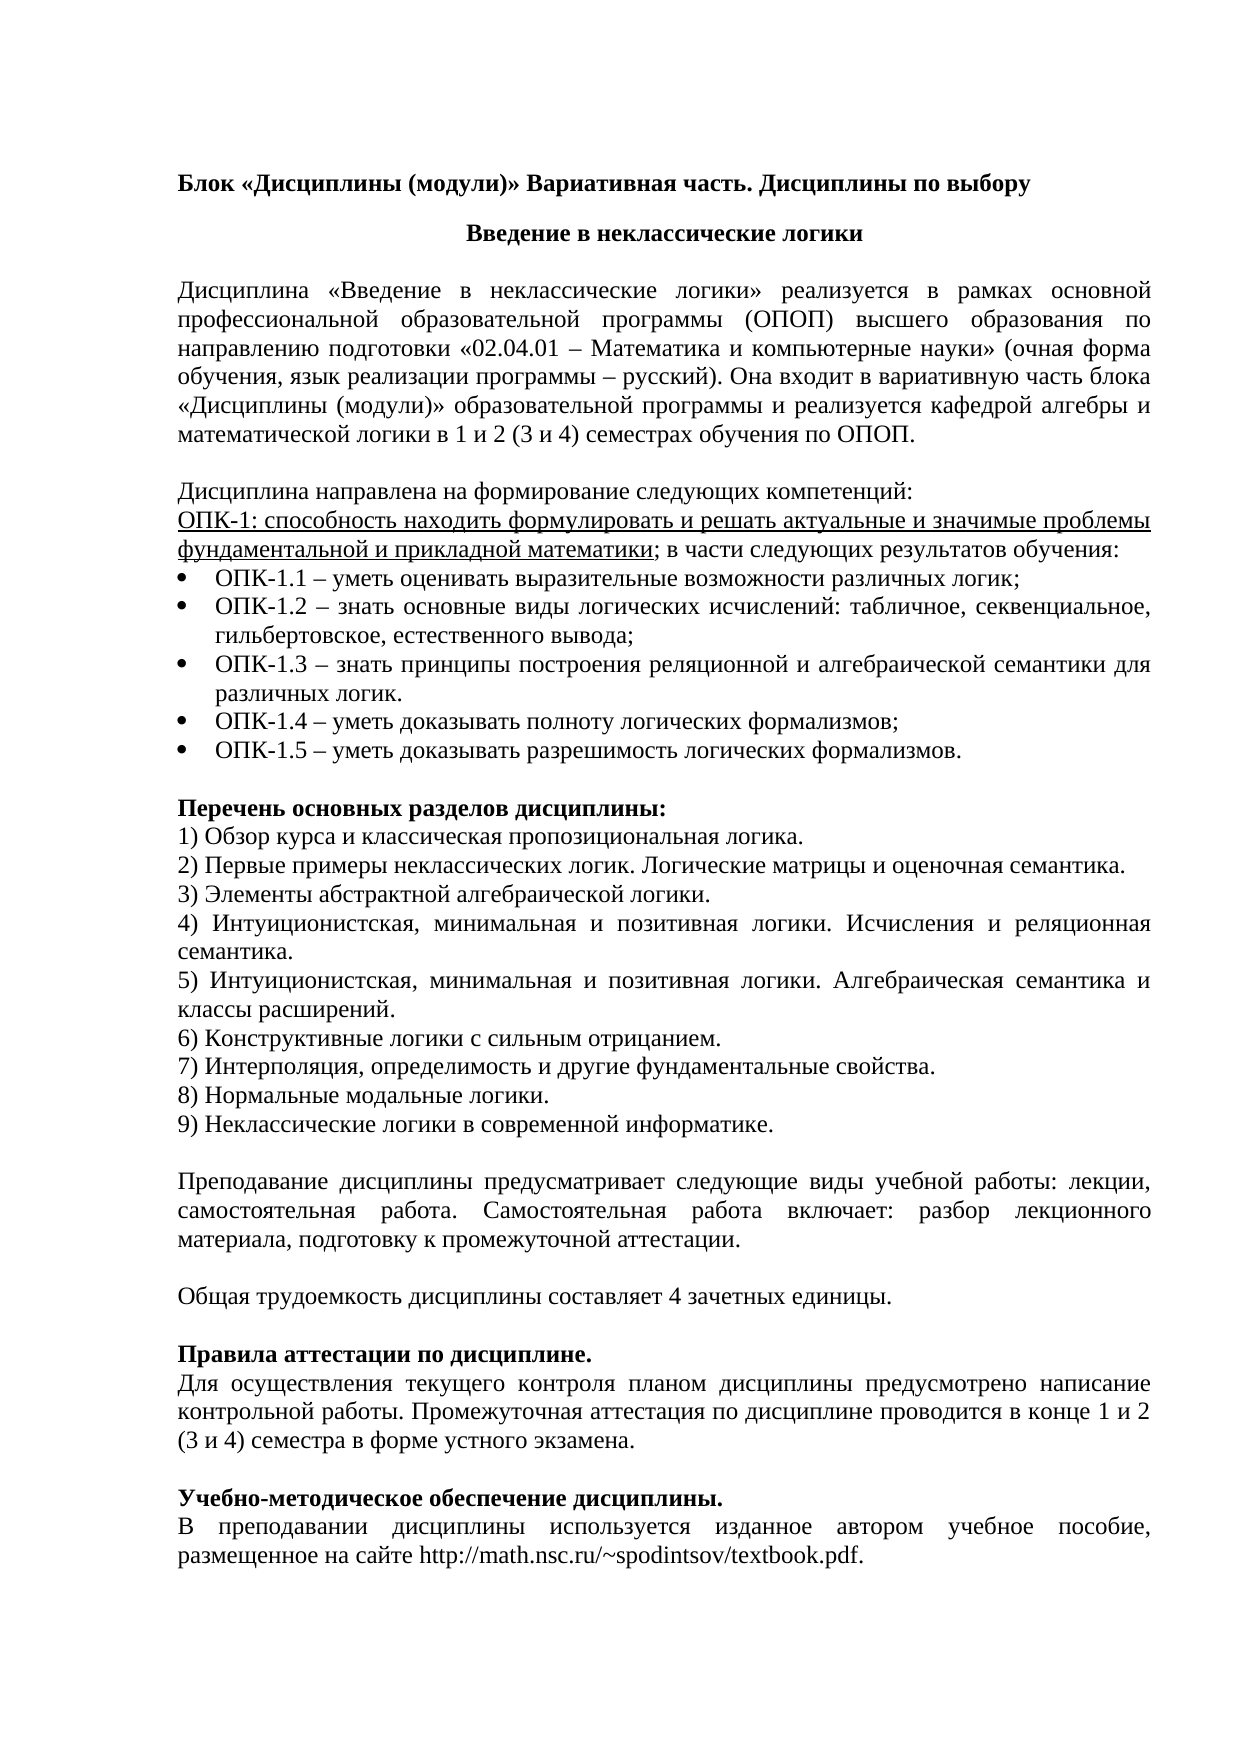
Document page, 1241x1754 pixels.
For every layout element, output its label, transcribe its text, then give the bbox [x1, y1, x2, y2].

list ОПК-1.2 – знать основные виды логических исчислений: табличное, секвенциальное, гильбертовское, естественного вывода; [177, 591, 1152, 649]
text 8) Нормальные модальные логики. [177, 1080, 1152, 1109]
text В преподавании дисциплины используется изданное автором учебное пособие, размещенное на сайте http://math.nsc.ru/~spodintsov/textbook.pdf. [177, 1511, 1152, 1569]
text Правила аттестации по дисциплине. [177, 1339, 1152, 1368]
text 9) Неклассические логики в современной информатике. [177, 1109, 1152, 1138]
text 4) Интуиционистская, минимальная и позитивная логики. Исчисления и реляционная семантика. [177, 908, 1152, 965]
subtitle Блок «Дисциплины (модули)» Вариативная часть. Дисциплины по выбору [177, 168, 1152, 197]
text 1) Обзор курса и классическая пропозициональная логика. [177, 821, 1152, 850]
text Общая трудоемкость дисциплины составляет 4 зачетных единицы. [177, 1281, 1152, 1310]
list ОПК-1.1 – уметь оценивать выразительные возможности различных логик; [177, 563, 1152, 591]
text Для осуществления текущего контроля планом дисциплины предусмотрено написание контрольной работы. Промежуточная аттестация по дисциплине проводится в конце 1 и 2 (3 и 4) семестра в форме устного экзамена. [177, 1368, 1152, 1454]
text Дисциплина направлена на формирование следующих компетенций: [177, 476, 1152, 505]
text 3) Элементы абстрактной алгебраической логики. [177, 879, 1152, 908]
text Преподавание дисциплины предусматривает следующие виды учебной работы: лекции, самостоятельная работа. Самостоятельная работа включает: разбор лекционного материала, подготовку к промежуточной аттестации. [177, 1166, 1152, 1253]
subtitle Введение в неклассические логики [177, 218, 1152, 246]
text ОПК-1: способность находить формулировать и решать актуальные и значимые проблемы фундаментальной и прикладной математики; в части следующих результатов обучения: [177, 505, 1152, 563]
list ОПК-1.5 – уметь доказывать разрешимость логических формализмов. [177, 735, 1152, 764]
text 6) Конструктивные логики с сильным отрицанием. [177, 1023, 1152, 1051]
list ОПК-1.4 – уметь доказывать полноту логических формализмов; [177, 706, 1152, 735]
text 7) Интерполяция, определимость и другие фундаментальные свойства. [177, 1051, 1152, 1080]
text 2) Первые примеры неклассических логик. Логические матрицы и оценочная семантика. [177, 850, 1152, 879]
list ОПК-1.3 – знать принципы построения реляционной и алгебраической семантики для различных логик. [177, 649, 1152, 706]
text Дисциплина «Введение в неклассические логики» реализуется в рамках основной профессиональной образовательной программы (ОПОП) высшего образования по направлению подготовки «02.04.01 – Математика и компьютерные науки» (очная форма обучения, язык реализации программы – русский). Она входит в вариативную часть блока «Дисциплины (модули)» образовательной программы и реализуется кафедрой алгебры и математической логики в 1 и 2 (3 и 4) семестрах обучения по ОПОП. [177, 275, 1152, 448]
text Перечень основных разделов дисциплины: [177, 793, 1152, 821]
text Учебно-методическое обеспечение дисциплины. [177, 1483, 1152, 1511]
text 5) Интуиционистская, минимальная и позитивная логики. Алгебраическая семантика и классы расширений. [177, 965, 1152, 1023]
